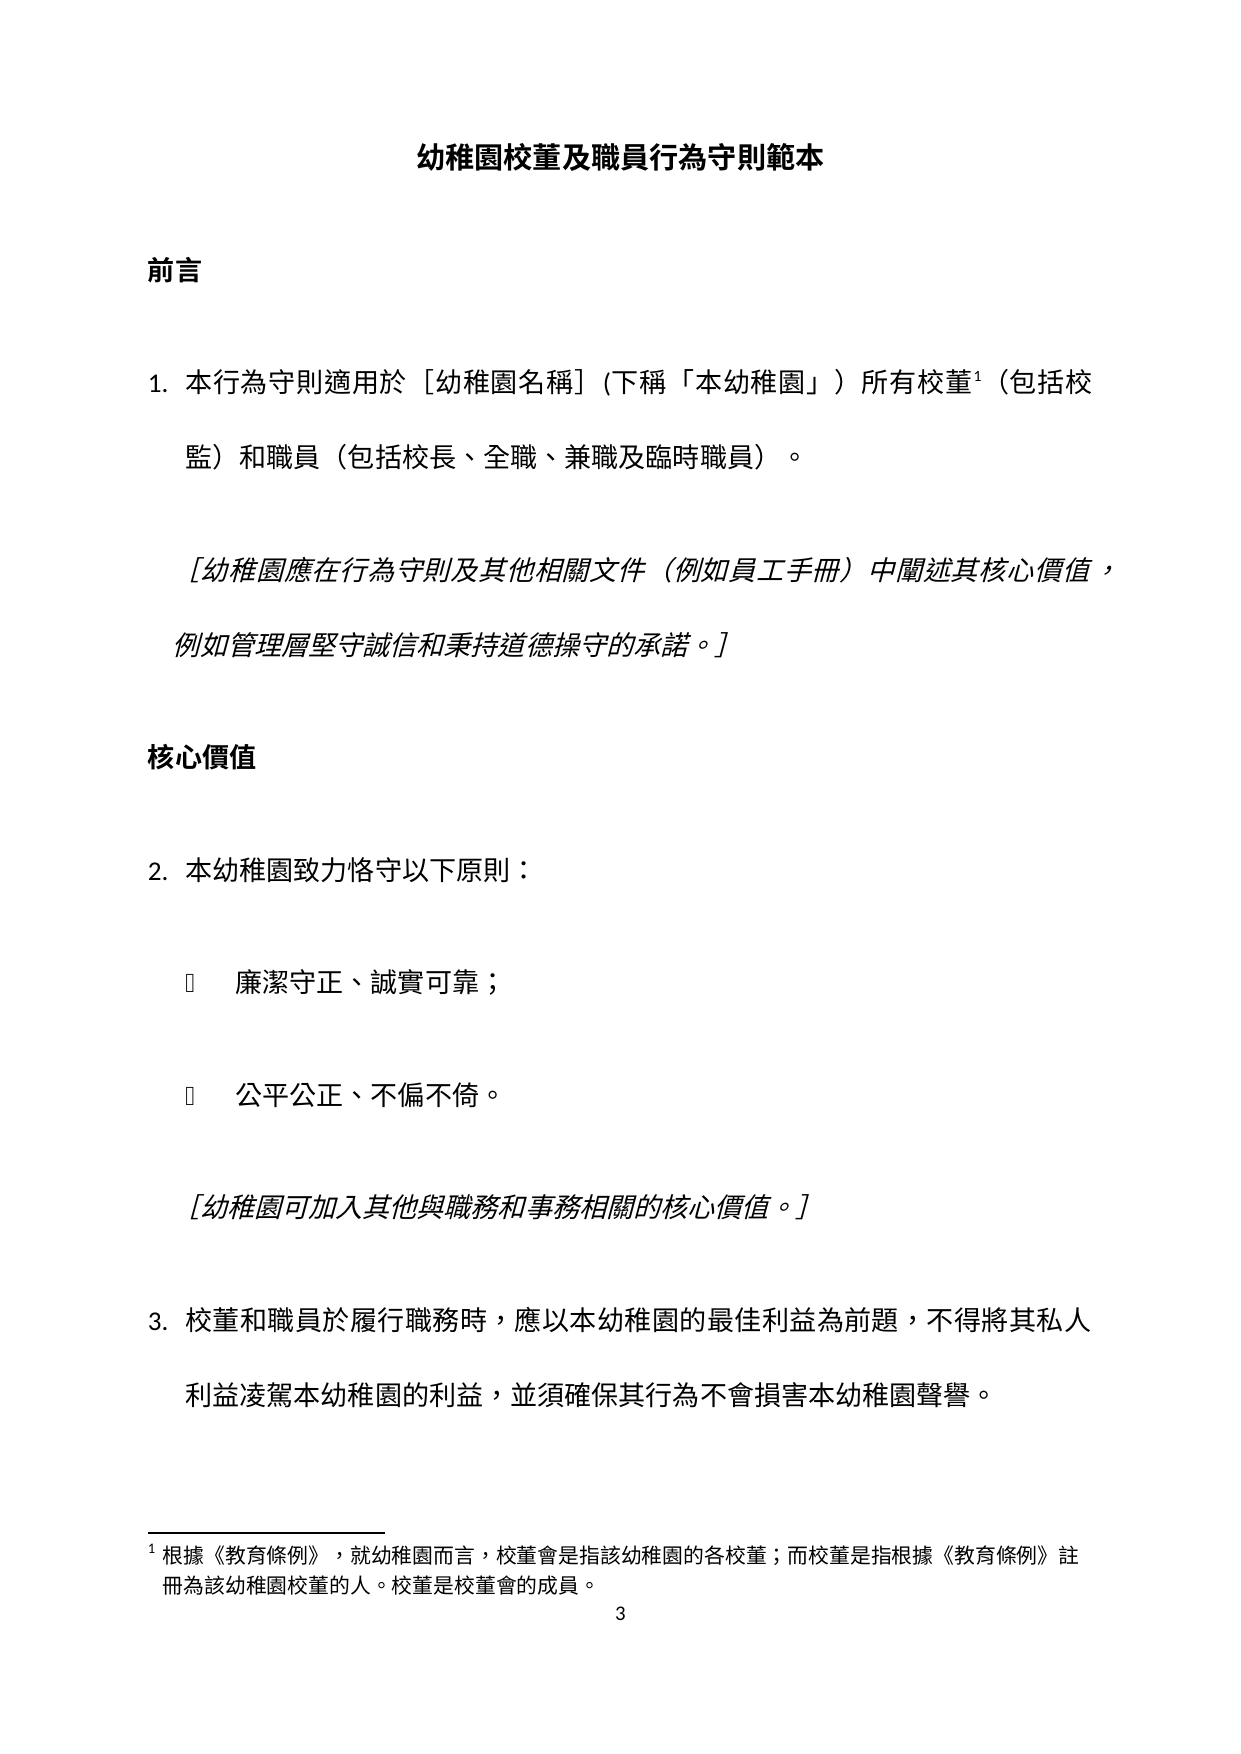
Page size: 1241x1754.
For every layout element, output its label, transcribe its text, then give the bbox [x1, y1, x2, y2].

list 公平公正、不偏不倚。 [185, 1056, 1092, 1131]
list 本幼稚園致力恪守以下原則： [148, 831, 1092, 906]
text ［幼稚園應在行為守則及其他相關文件（例如員工手冊）中闡述其核心價值，例如管理層堅守誠信和秉持道德操守的承諾。］ [173, 531, 1092, 681]
list 本行為守則適用於［幼稚園名稱］(下稱「本幼稚園」）所有校董（包括校監）和職員（包括校長、全職、兼職及臨時職員）。 [148, 343, 1092, 493]
text ［幼稚園可加入其他與職務和事務相關的核心價值。］ [173, 1168, 1092, 1243]
text 核心價值 [148, 718, 1092, 793]
list 廉潔守正、誠實可靠； [185, 943, 1092, 1018]
text 前言 [148, 231, 1092, 306]
list 校董和職員於履行職務時，應以本幼稚園的最佳利益為前題，不得將其私人利益凌駕本幼稚園的利益，並須確保其行為不會損害本幼稚園聲譽。 [148, 1281, 1092, 1431]
text 幼稚園校董及職員行為守則範本 [148, 118, 1092, 193]
